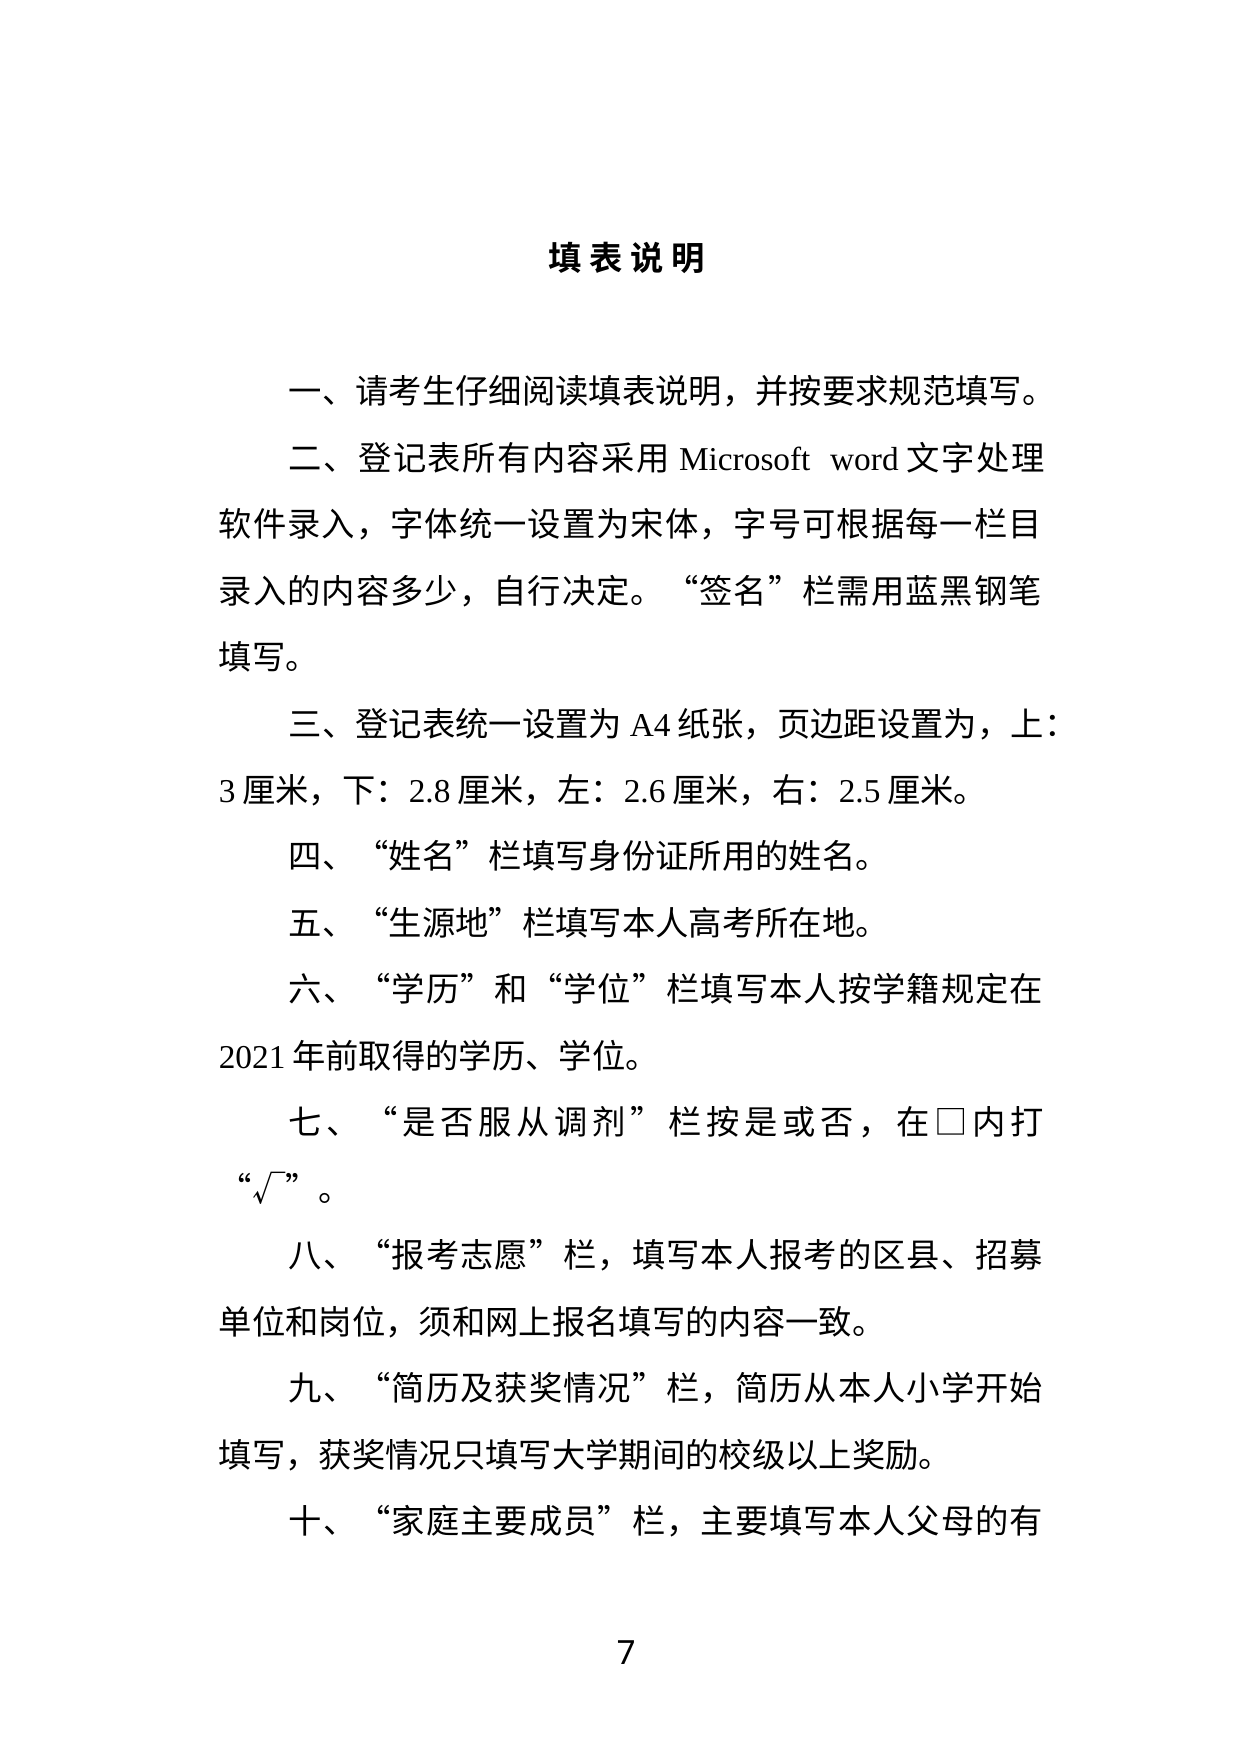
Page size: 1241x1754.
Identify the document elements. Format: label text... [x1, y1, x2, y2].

text 五、“生源地”栏填写本人高考所在地。 [218, 888, 1045, 954]
text 二、登记表所有内容采用Microsoft word文字处理软件录入，字体统一设置为宋体，字号可根据每一栏目录入的内容多少，自行决定。“签名”栏需用蓝黑钢笔填写。 [218, 422, 1045, 688]
text 三、登记表统一设置为A4纸张，页边距设置为，上：3厘米，下：2.8厘米，左：2.6厘米，右：2.5厘米。 [218, 688, 1045, 821]
text 八、“报考志愿”栏，填写本人报考的区县、招募单位和岗位，须和网上报名填写的内容一致。 [218, 1220, 1045, 1353]
text 一、请考生仔细阅读填表说明，并按要求规范填写。 [218, 356, 1045, 422]
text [218, 1486, 1045, 1552]
text 七、“是否服从调剂”栏按是或否，在□内打“√”。 [218, 1087, 1045, 1220]
text 六、“学历”和“学位”栏填写本人按学籍规定在2021年前取得的学历、学位。 [218, 954, 1045, 1087]
text 九、“简历及获奖情况”栏，简历从本人小学开始填写，获奖情况只填写大学期间的校级以上奖励。 [218, 1353, 1045, 1486]
text 填 表 说 明 [218, 223, 1033, 289]
text 四、“姓名”栏填写身份证所用的姓名。 [218, 821, 1045, 888]
